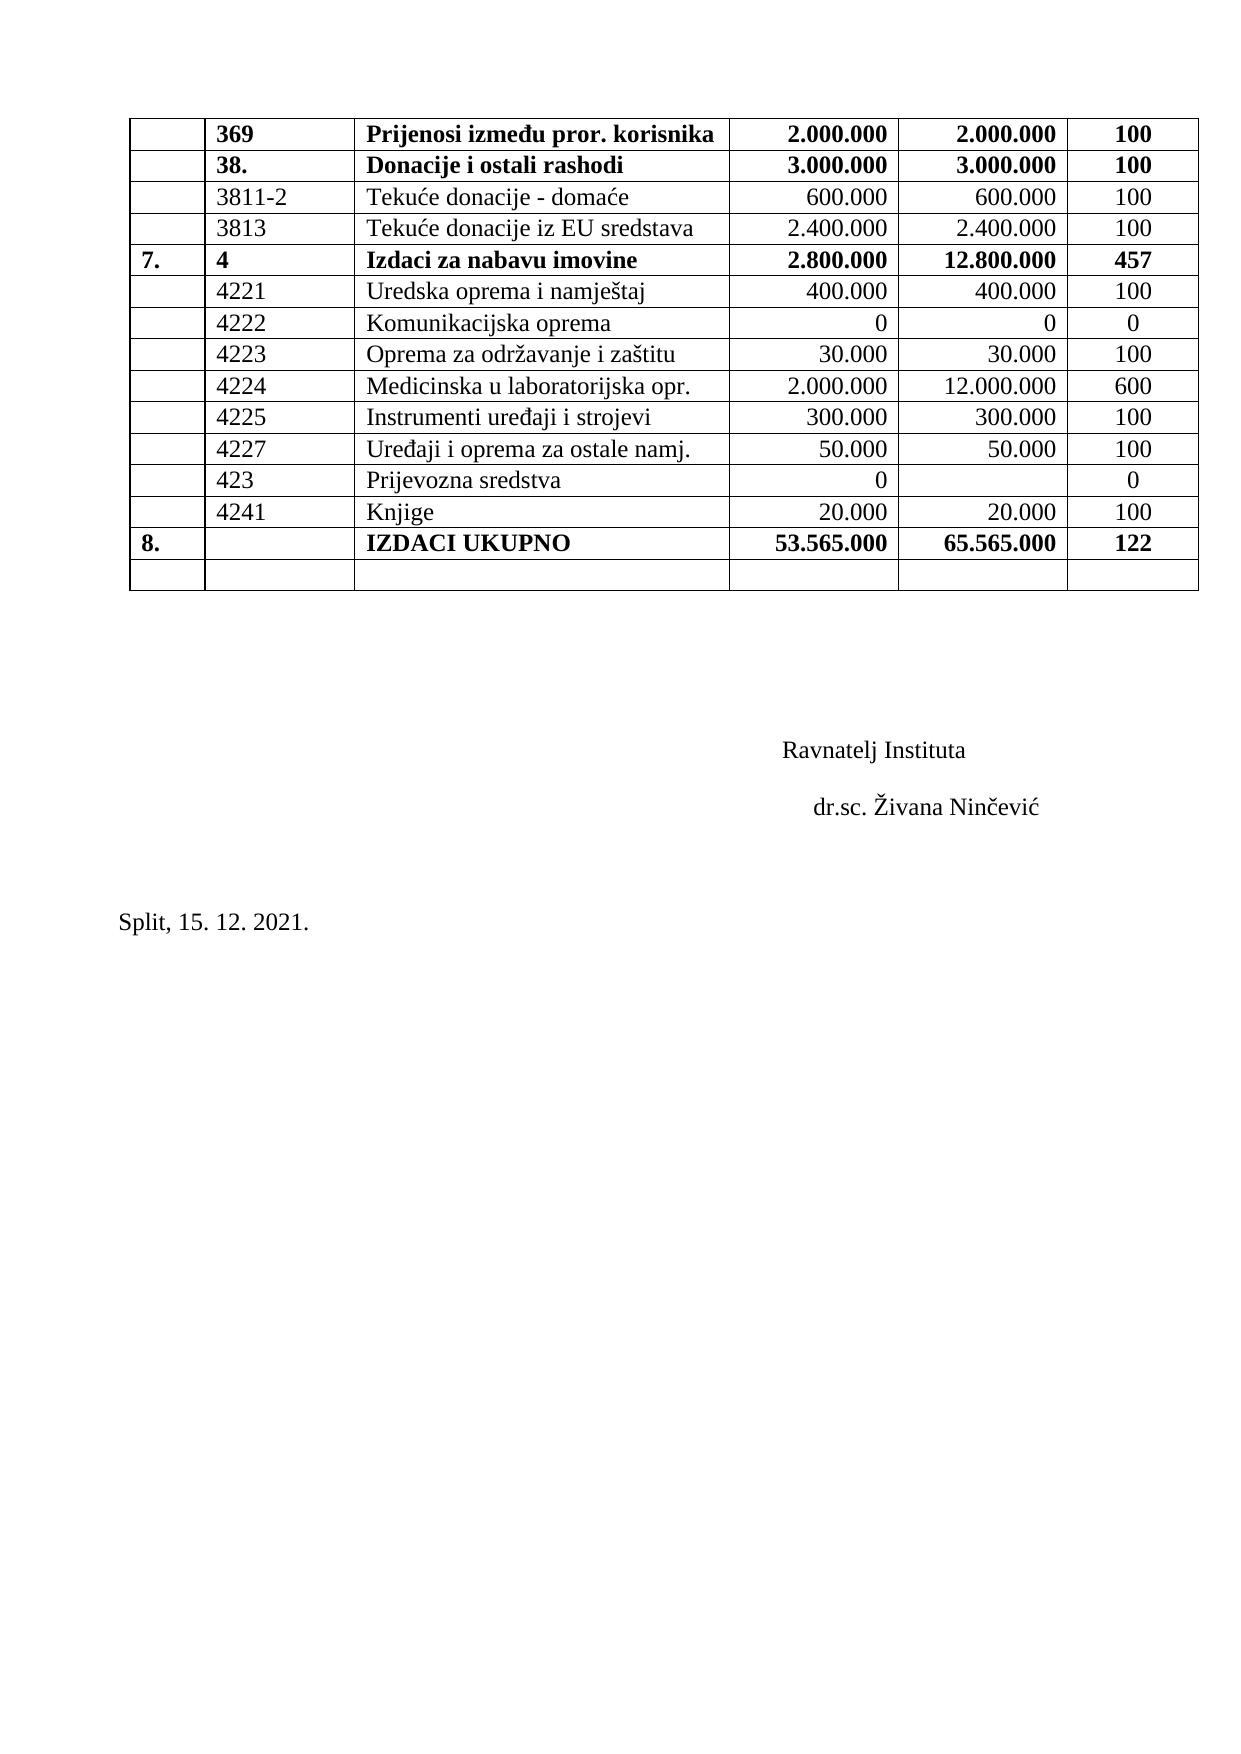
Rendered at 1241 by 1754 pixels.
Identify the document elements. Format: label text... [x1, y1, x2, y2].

table_cell 100 [1068, 119, 1198, 149]
table_cell 600 [1068, 371, 1198, 401]
table_cell 0 [730, 465, 898, 496]
table_cell [206, 560, 354, 590]
table_cell 12.000.000 [899, 371, 1067, 401]
table_cell [131, 182, 204, 212]
table_cell 12.800.000 [899, 245, 1067, 275]
table_cell [131, 560, 204, 590]
table_cell Tekuće donacije - domaće [355, 182, 729, 212]
table_cell 100 [1068, 402, 1198, 433]
table_cell [131, 339, 204, 370]
table_cell 2.000.000 [730, 371, 898, 401]
table_cell [131, 497, 204, 527]
table_cell 20.000 [730, 497, 898, 527]
table_cell 100 [1068, 214, 1198, 244]
table_cell Knjige [355, 497, 729, 527]
table_cell 4241 [206, 497, 354, 527]
table_cell 100 [1068, 276, 1198, 307]
text Ravnatelj Instituta [118, 706, 1122, 763]
table_cell Tekuće donacije iz EU sredstava [355, 214, 729, 244]
table_cell [131, 465, 204, 496]
table_cell 4222 [206, 308, 354, 338]
table_cell 30.000 [899, 339, 1067, 370]
table_cell 0 [730, 308, 898, 338]
table_cell 4223 [206, 339, 354, 370]
table_cell 3811-2 [206, 182, 354, 212]
table_cell 600.000 [899, 182, 1067, 212]
table_cell 100 [1068, 497, 1198, 527]
table_cell 4224 [206, 371, 354, 401]
table_cell 38. [206, 151, 354, 181]
table_cell [355, 560, 729, 590]
table_cell Oprema za održavanje i zaštitu [355, 339, 729, 370]
table_cell 122 [1068, 528, 1198, 558]
table_cell Uređaji i oprema za ostale namj. [355, 434, 729, 464]
table_cell [131, 434, 204, 464]
table_cell Izdaci za nabavu imovine [355, 245, 729, 275]
table_cell 50.000 [730, 434, 898, 464]
table_cell 0 [1068, 308, 1198, 338]
table_cell Komunikacijska oprema [355, 308, 729, 338]
table_cell [730, 560, 898, 590]
table_cell 4225 [206, 402, 354, 433]
table_cell 4221 [206, 276, 354, 307]
table_cell 2.400.000 [899, 214, 1067, 244]
table_cell 400.000 [730, 276, 898, 307]
table_cell 2.800.000 [730, 245, 898, 275]
table_cell 423 [206, 465, 354, 496]
table_cell 0 [1068, 465, 1198, 496]
table_cell [1068, 560, 1198, 590]
text dr.sc. Živana Ninčević [118, 792, 1122, 821]
table_cell 100 [1068, 434, 1198, 464]
table_cell 4 [206, 245, 354, 275]
table_cell 20.000 [899, 497, 1067, 527]
table_cell IZDACI UKUPNO [355, 528, 729, 558]
table_cell 3.000.000 [730, 151, 898, 181]
table_cell 30.000 [730, 339, 898, 370]
table_cell Instrumenti uređaji i strojevi [355, 402, 729, 433]
table_cell [131, 151, 204, 181]
table_cell 3813 [206, 214, 354, 244]
table_cell 53.565.000 [730, 528, 898, 558]
table_cell [899, 465, 1067, 496]
table_cell 50.000 [899, 434, 1067, 464]
table_cell [131, 214, 204, 244]
table_cell [131, 308, 204, 338]
table_cell Donacije i ostali rashodi [355, 151, 729, 181]
table_cell 4227 [206, 434, 354, 464]
table_cell 400.000 [899, 276, 1067, 307]
table_cell 100 [1068, 151, 1198, 181]
table_cell 600.000 [730, 182, 898, 212]
table_cell [206, 528, 354, 558]
table_cell [131, 119, 204, 149]
table_cell 100 [1068, 182, 1198, 212]
table_cell 8. [131, 528, 204, 558]
table_cell 2.000.000 [899, 119, 1067, 149]
table_cell 100 [1068, 339, 1198, 370]
table_cell [131, 402, 204, 433]
table_cell Medicinska u laboratorijska opr. [355, 371, 729, 401]
table_cell 457 [1068, 245, 1198, 275]
table_cell [899, 560, 1067, 590]
table_cell Uredska oprema i namještaj [355, 276, 729, 307]
table_cell 65.565.000 [899, 528, 1067, 558]
table_cell [131, 371, 204, 401]
table_cell 7. [131, 245, 204, 275]
table_cell [131, 276, 204, 307]
table_cell 0 [899, 308, 1067, 338]
table_cell 3.000.000 [899, 151, 1067, 181]
table_cell Prijevozna sredstva [355, 465, 729, 496]
text Split, 15. 12. 2021. [118, 907, 1122, 936]
table_cell 2.400.000 [730, 214, 898, 244]
table_cell 300.000 [899, 402, 1067, 433]
table_cell 300.000 [730, 402, 898, 433]
table_cell 2.000.000 [730, 119, 898, 149]
table_cell 369 [206, 119, 354, 149]
table_cell Prijenosi između pror. korisnika [355, 119, 729, 149]
